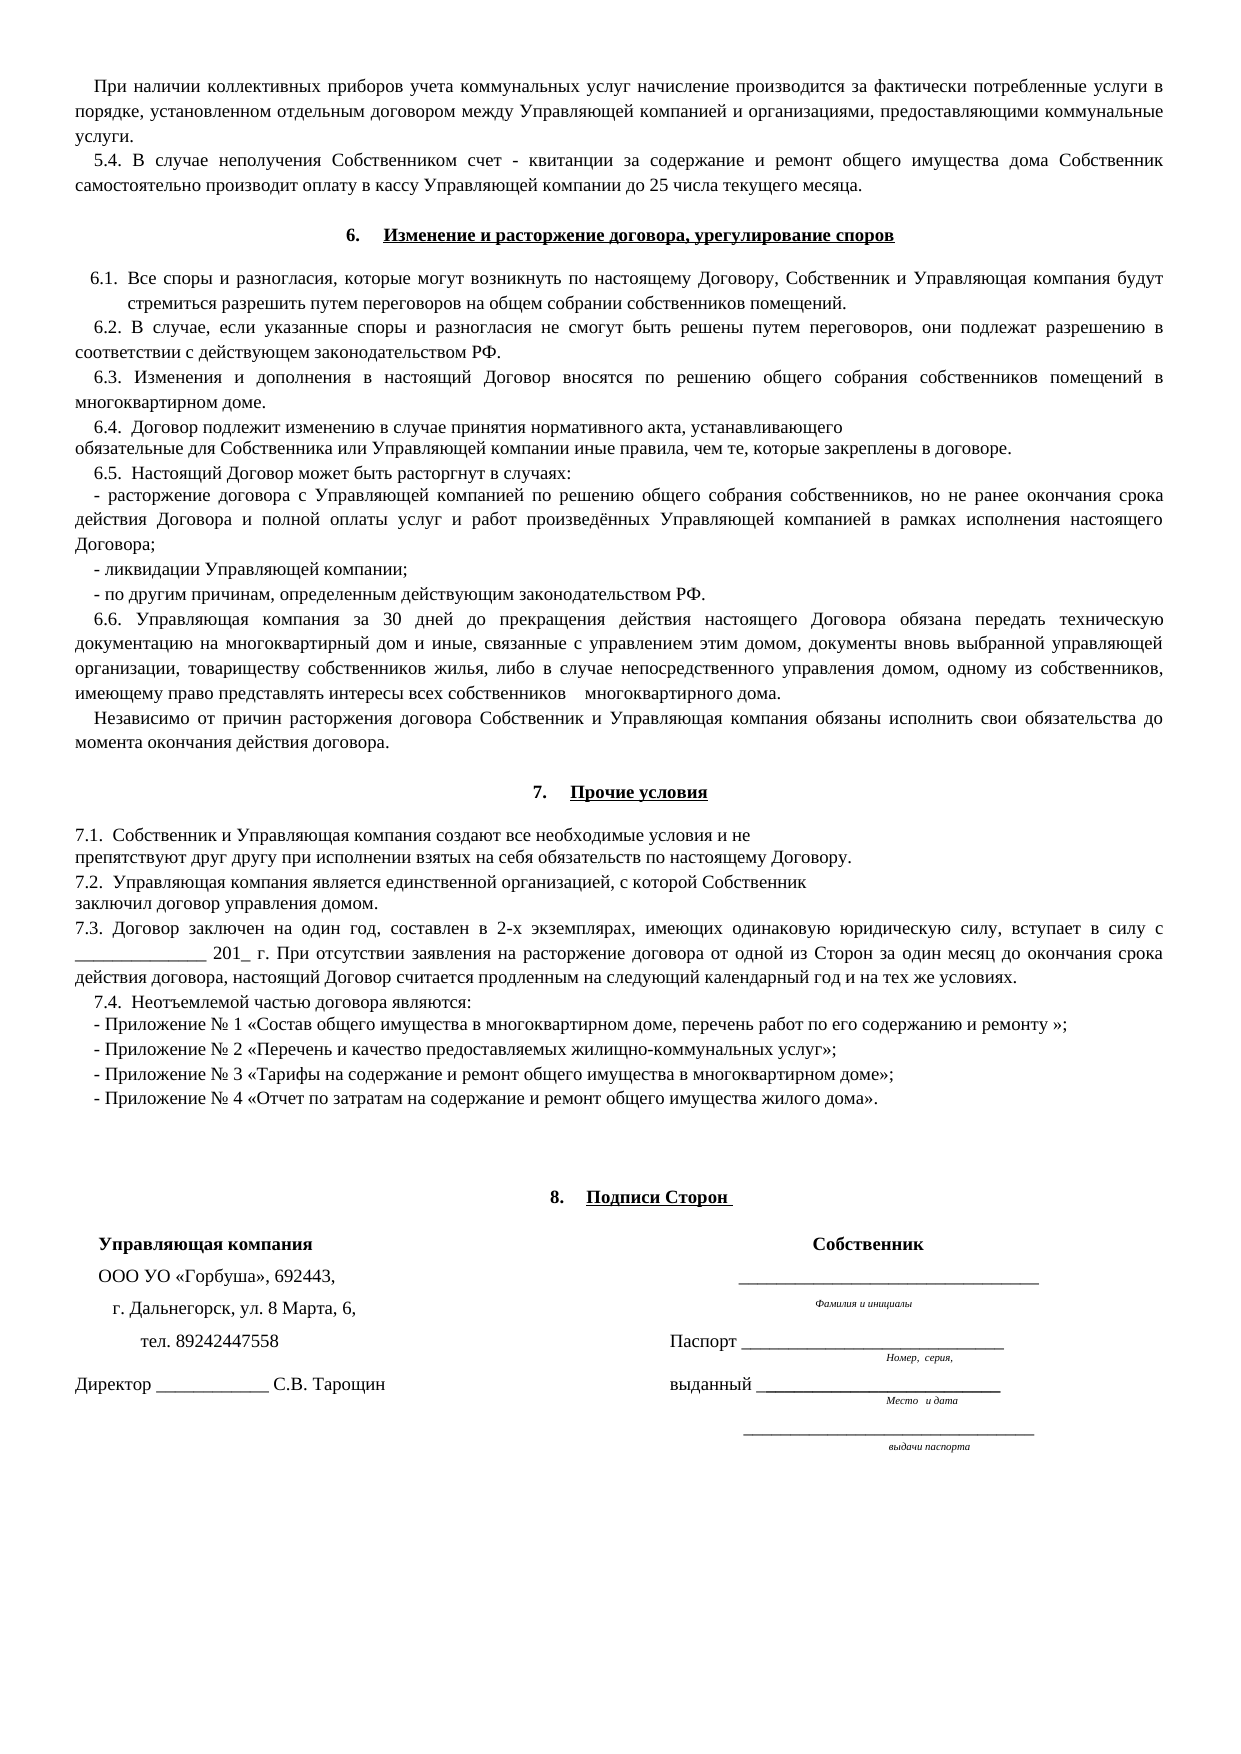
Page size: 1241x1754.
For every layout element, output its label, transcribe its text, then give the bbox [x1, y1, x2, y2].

list Собственник и Управляющая компания создают все необходимые условия и не [75, 824, 1165, 846]
text 5.4. В случае неполучения Собственником счет - квитанции за содержание и ремонт общего имущества дома Собственник самостоятельно производит оплату в кассу Управляющей компании до 25 числа текущего месяца. [75, 149, 1165, 196]
subtitle Место и дата [75, 1394, 1165, 1416]
text обязательные для Собственника или Управляющей компании иные правила, чем те, которые закреплены в договоре. [75, 437, 1165, 459]
text 7.3. Договор заключен на один год, составлен в 2-х экземплярах, имеющих одинаковую юридическую силу, вступает в силу с ______________ 201_ г. При отсутствии заявления на расторжение договора от одной из Сторон за один месяц до окончания срока действия договора, настоящий Договор считается продленным на следующий календарный год и на тех же условиях. [75, 917, 1165, 988]
list Неотъемлемой частью договора являются: [94, 991, 1165, 1013]
text - расторжение договора с Управляющей компанией по решению общего собрания собственников, но не ранее окончания срока действия Договора и полной оплаты услуг и работ произведённых Управляющей компанией в рамках исполнения настоящего Договора; [75, 483, 1165, 555]
list Все споры и разногласия, которые могут возникнуть по настоящему Договору, Собственник и Управляющая компания будут стремиться разрешить путем переговоров на общем собрании собственников помещений. [90, 267, 1165, 313]
text г. Дальнегорск, ул. 8 Марта, 6, Фамилия и инициалы [75, 1297, 1165, 1319]
text - Приложение № 3 «Тарифы на содержание и ремонт общего имущества в многоквартирном доме»; [75, 1062, 1165, 1084]
subtitle Директор ____________ С.В. Тарощин выданный __________________________ [75, 1373, 1165, 1394]
text - по другим причинам, определенным действующим законодательством РФ. [75, 583, 1165, 604]
text - Приложение № 1 «Состав общего имущества в многоквартирном доме, перечень работ по его содержанию и ремонту »; [75, 1013, 1165, 1034]
text ООО УО «Горбуша», 692443, ________________________________ [75, 1265, 1165, 1287]
list Настоящий Договор может быть расторгнут в случаях: [94, 462, 1165, 483]
subtitle Номер, серия, [75, 1351, 1165, 1373]
text препятствуют друг другу при исполнении взятых на себя обязательств по настоящему Договору. [75, 846, 1165, 867]
text Независимо от причин расторжения договора Собственник и Управляющая компания обязаны исполнить свои обязательства до момента окончания действия договора. [75, 707, 1165, 753]
text 6.3. Изменения и дополнения в настоящий Договор вносятся по решению общего собрания собственников помещений в многоквартирном доме. [75, 366, 1165, 412]
list Управляющая компания является единственной организацией, с которой Собственник [75, 871, 1165, 892]
list Изменение и расторжение договора, урегулирование споров [75, 224, 1165, 245]
text Управляющая компания Собственник [75, 1233, 1165, 1254]
list Прочие условия [75, 781, 1165, 803]
subtitle тел. 89242447558 Паспорт ____________________________ [75, 1329, 1165, 1351]
text - Приложение № 2 «Перечень и качество предоставляемых жилищно-коммунальных услуг»; [75, 1038, 1165, 1059]
text - Приложение № 4 «Отчет по затратам на содержание и ремонт общего имущества жилого дома». [75, 1087, 1165, 1109]
text - ликвидации Управляющей компании; [75, 558, 1165, 579]
text _______________________________ [296, 1416, 1165, 1437]
list Договор подлежит изменению в случае принятия нормативного акта, устанавливающего [94, 416, 1165, 437]
text заключил договор управления домом. [75, 892, 1165, 914]
list Подписи Сторон [75, 1186, 1165, 1208]
text выдачи паспорта [75, 1441, 1165, 1462]
text 6.2. В случае, если указанные споры и разногласия не смогут быть решены путем переговоров, они подлежат разрешению в соответствии с действующем законодательством РФ. [75, 316, 1165, 363]
text При наличии коллективных приборов учета коммунальных услуг начисление производится за фактически потребленные услуги в порядке, установленном отдельным договором между Управляющей компанией и организациями, предоставляющими коммунальные услуги. [75, 75, 1165, 146]
text 6.6. Управляющая компания за 30 дней до прекращения действия настоящего Договора обязана передать техническую документацию на многоквартирный дом и иные, связанные с управлением этим домом, документы вновь выбранной управляющей организации, товариществу собственников жилья, либо в случае непосредственного управления домом, одному из собственников, имеющему право представлять интересы всех собственников многоквартирного дома. [75, 607, 1165, 703]
